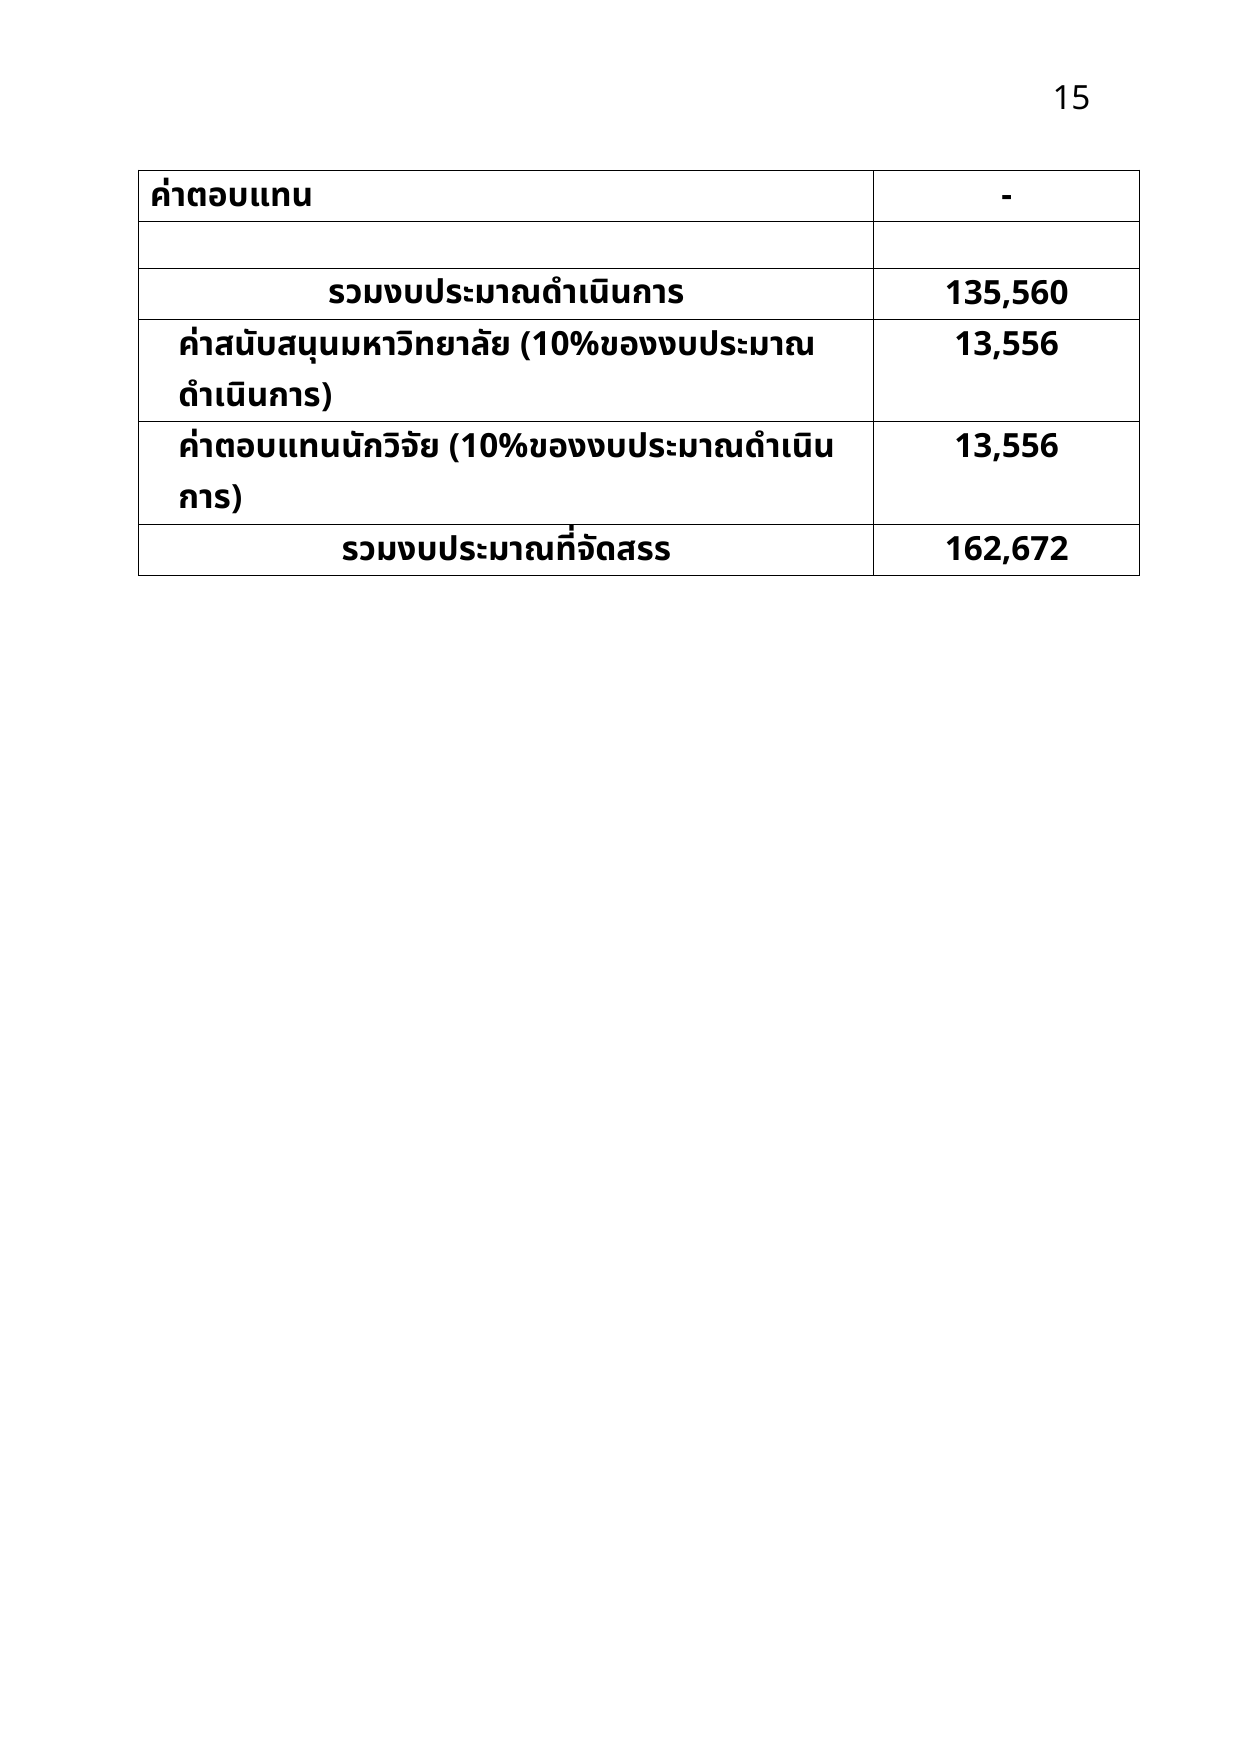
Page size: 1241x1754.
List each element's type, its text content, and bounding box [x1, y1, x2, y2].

table_cell ค่าสนับสนุนมหาวิทยาลัย (10%ของงบประมาณดำเนินการ) [139, 320, 873, 421]
table_cell 13,556 [874, 422, 1139, 523]
table_cell 162,672 [874, 525, 1139, 575]
table_cell 135,560 [874, 269, 1139, 319]
table_cell รวมงบประมาณดำเนินการ [139, 269, 873, 319]
table_cell 13,556 [874, 320, 1139, 421]
table_cell รวมงบประมาณที่จัดสรร [139, 525, 873, 575]
table_cell - [874, 171, 1139, 221]
table_cell ค่าตอบแทนนักวิจัย (10%ของงบประมาณดำเนินการ) [139, 422, 873, 523]
table_cell ค่าตอบแทน [139, 171, 873, 221]
table_cell [874, 222, 1139, 267]
table_cell [139, 222, 873, 267]
